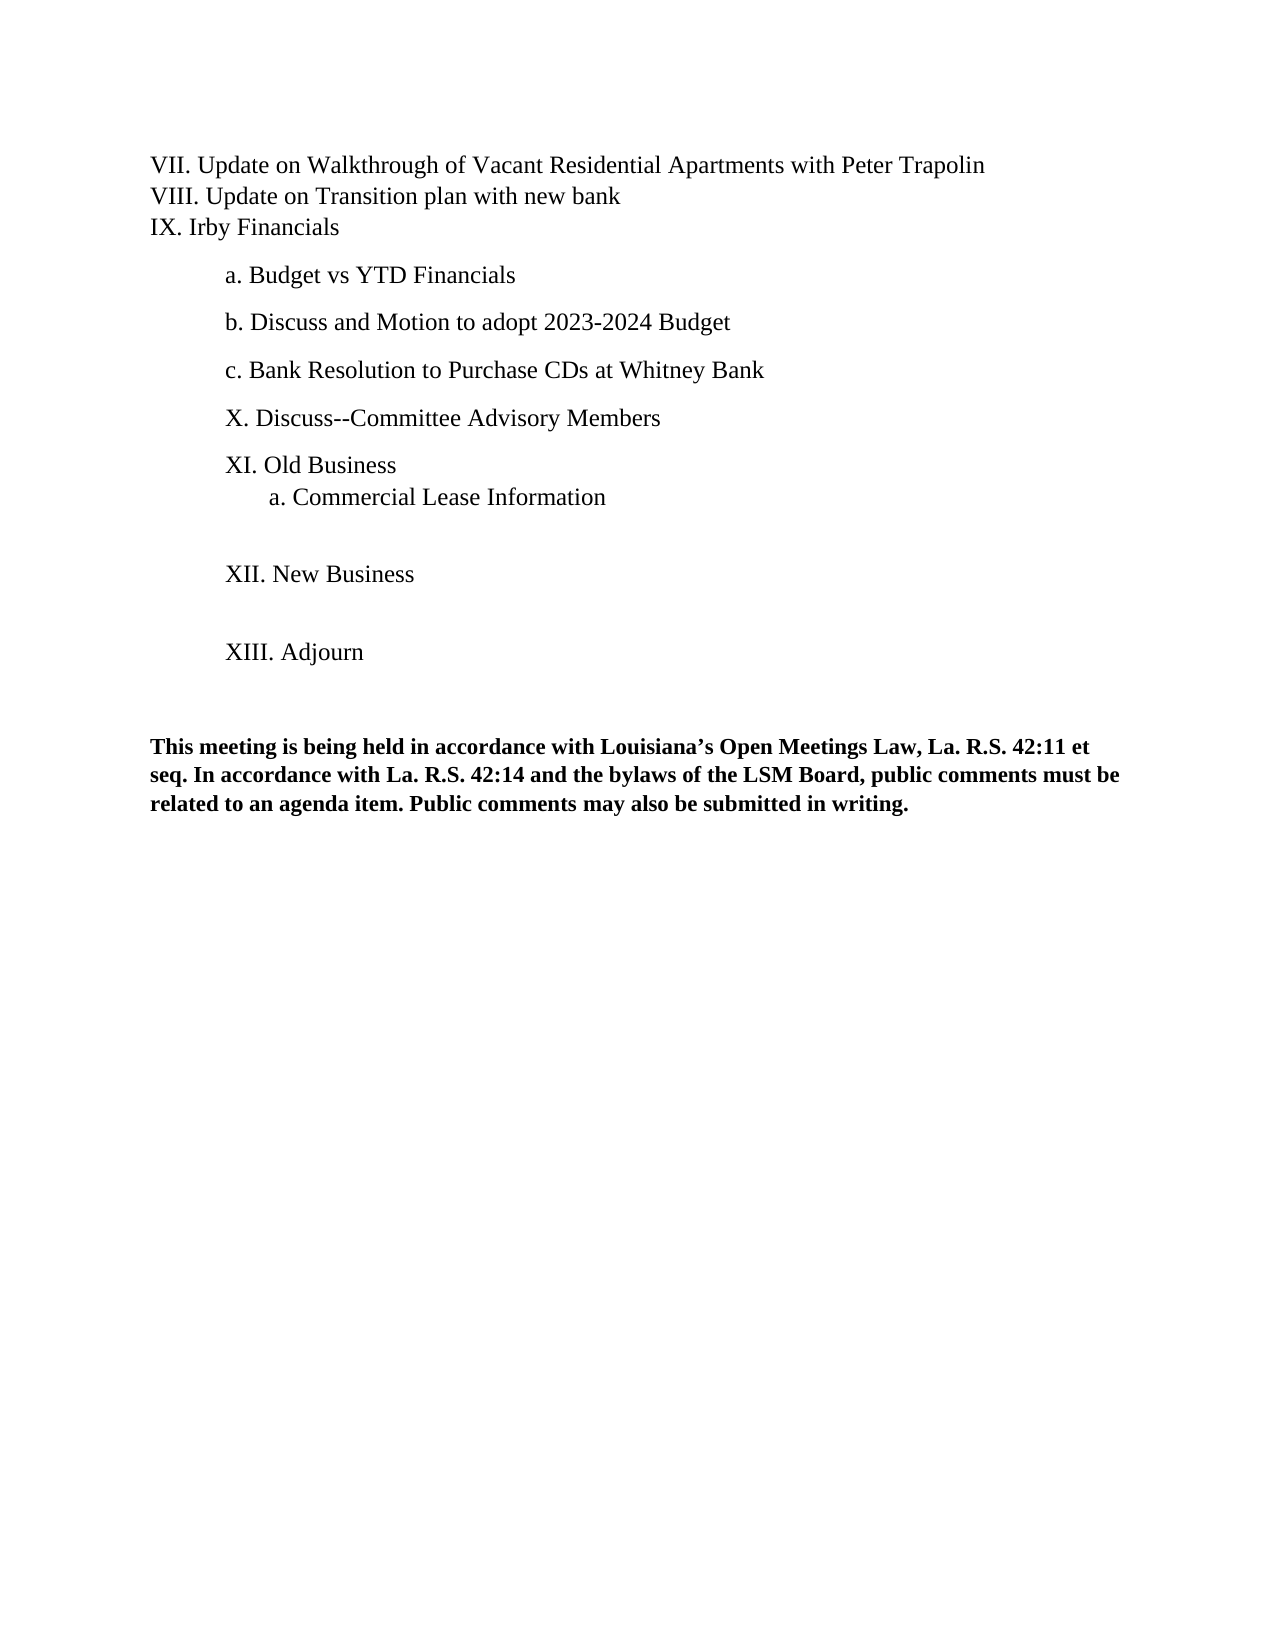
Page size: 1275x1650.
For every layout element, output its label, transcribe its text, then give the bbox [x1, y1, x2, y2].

text X. Discuss--Committee Advisory Members [225, 403, 1125, 432]
text XIII. Adjourn [225, 637, 1125, 666]
text VII. Update on Walkthrough of Vacant Residential Apartments with Peter Trapolin VIII. Update on Transition plan with new bank IX. Irby Financials [150, 150, 1125, 241]
text b. Discuss and Motion to adopt 2023-2024 Budget [150, 307, 1125, 336]
text XI. Old Business a. Commercial Lease Information [225, 451, 1125, 541]
text This meeting is being held in accordance with Louisiana’s Open Meetings Law, La. R.S. 42:11 et seq. In accordance with La. R.S. 42:14 and the bylaws of the LSM Board, public comments must be related to an agenda item. Public comments may also be submitted in writing. [150, 733, 1125, 816]
text a. Budget vs YTD Financials [150, 260, 1125, 288]
text c. Bank Resolution to Purchase CDs at Whitney Bank [150, 355, 1125, 384]
text XII. New Business [225, 559, 1125, 618]
